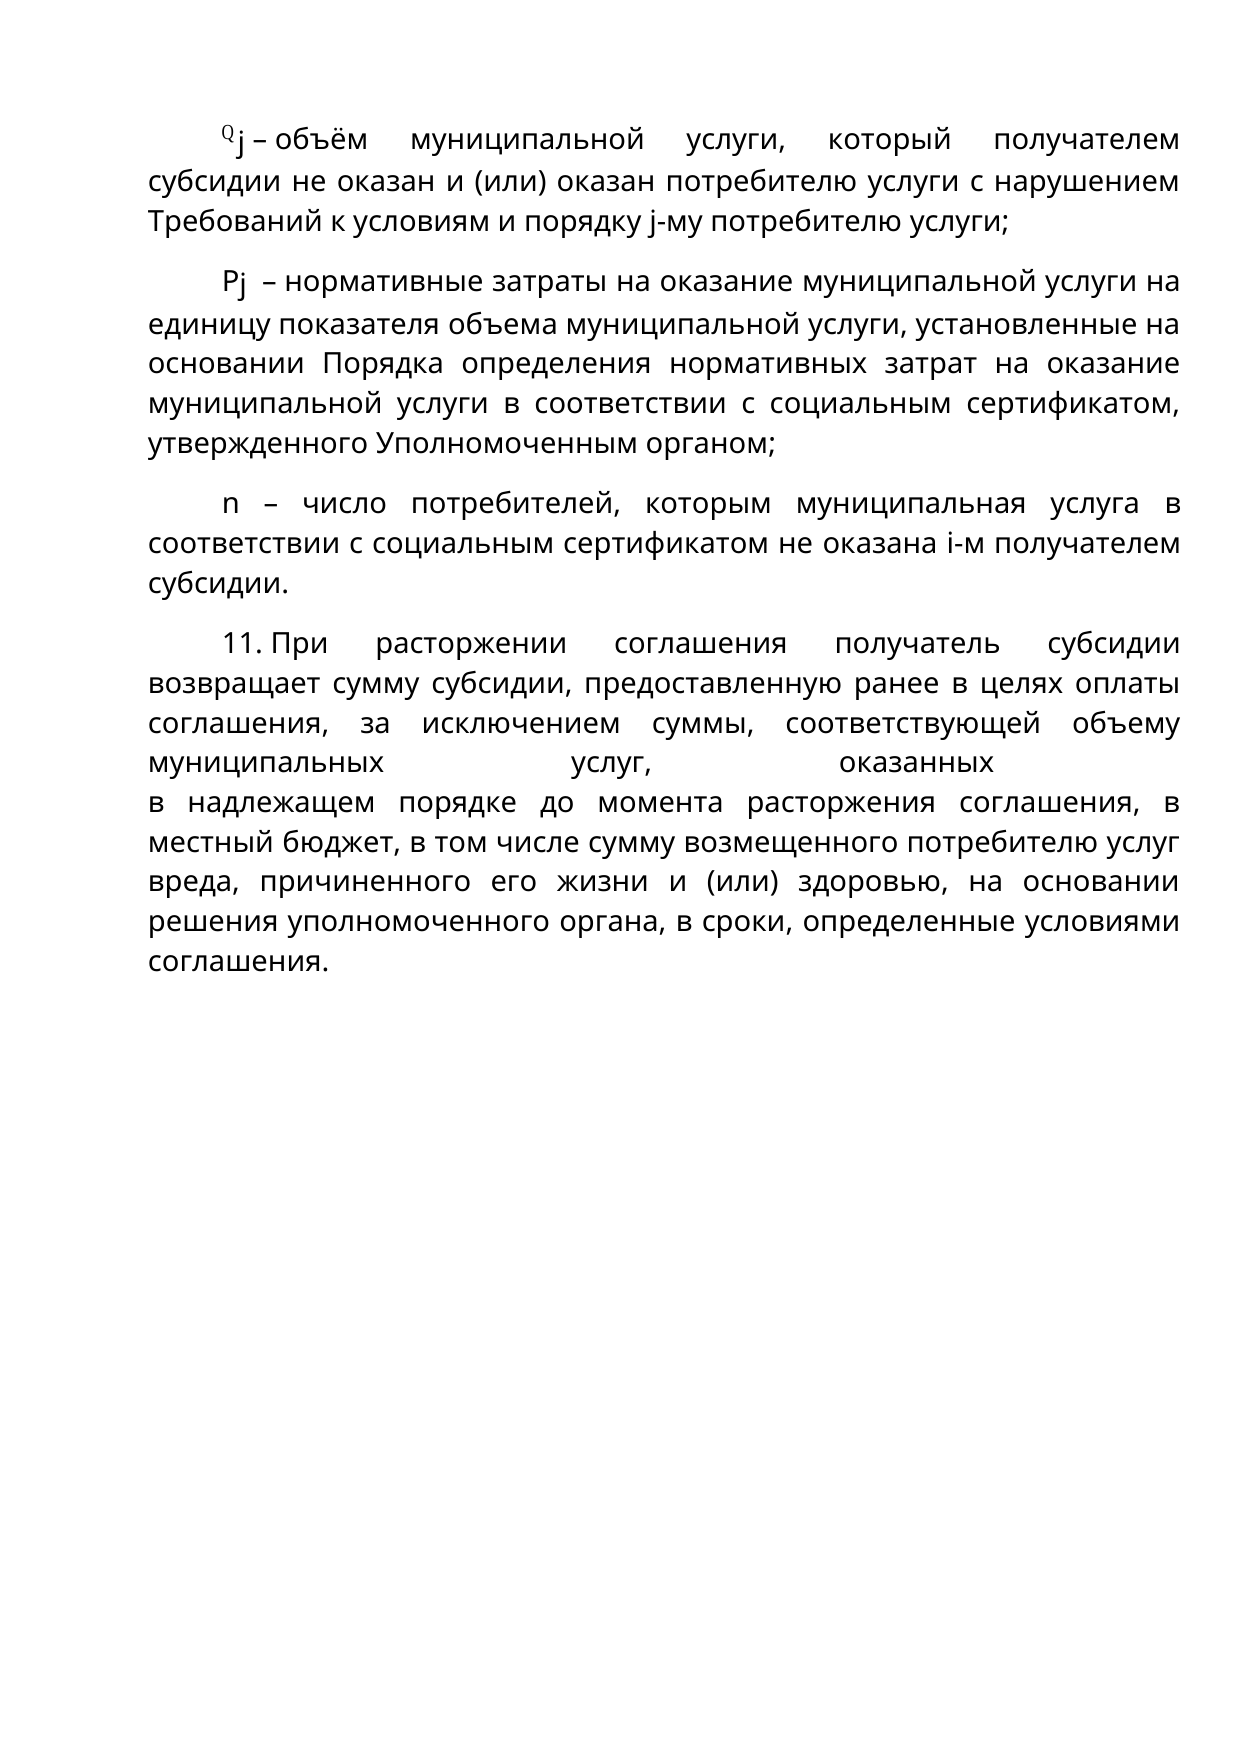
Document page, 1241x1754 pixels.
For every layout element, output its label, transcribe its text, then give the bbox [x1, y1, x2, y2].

text 11. При расторжении соглашения получатель субсидии возвращает сумму субсидии, предоставленную ранее в целях оплаты соглашения, за исключением суммы, соответствующей объему муниципальных услуг, оказанных в надлежащем порядке до момента расторжения соглашения, в местный бюджет, в том числе сумму возмещенного потребителю услуг вреда, причиненного его жизни и (или) здоровью, на основании решения уполномоченного органа, в сроки, определенные условиями соглашения. [148, 623, 1181, 980]
text n – число потребителей, которым муниципальная услуга в соответствии с социальным сертификатом не оказана i-м получателем субсидии. [148, 483, 1181, 602]
text Pj – нормативные затраты на оказание муниципальной услуги на единицу показателя объема муниципальной услуги, установленные на основании Порядка определения нормативных затрат на оказание муниципальной услуги в соответствии с социальным сертификатом, утвержденного Уполномоченным органом; [148, 261, 1181, 462]
text j – объём муниципальной услуги, который получателем субсидии не оказан и (или) оказан потребителю услуги с нарушением Требований к условиям и порядку j-му потребителю услуги; [148, 118, 1181, 240]
